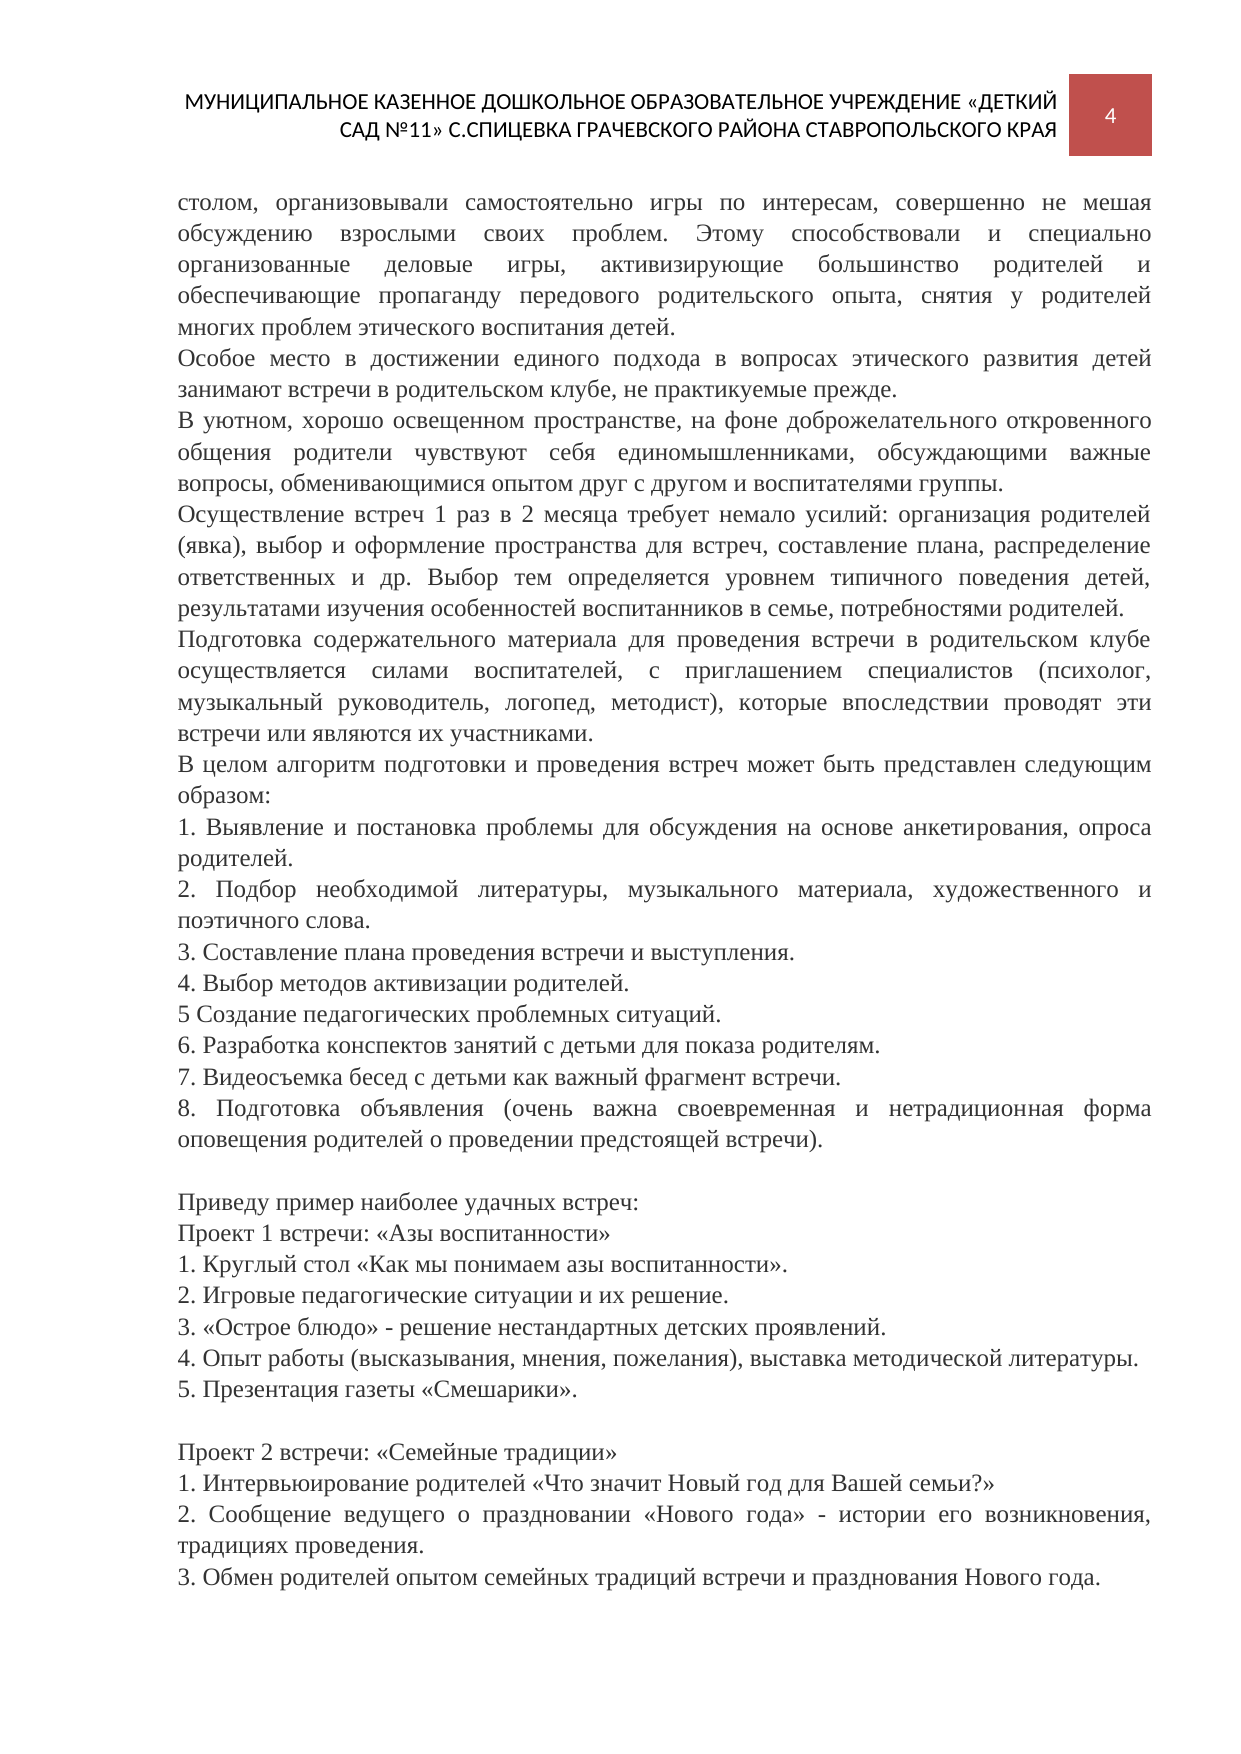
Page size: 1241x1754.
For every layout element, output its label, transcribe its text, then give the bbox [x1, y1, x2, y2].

text Приведу пример наиболее удачных встреч: [177, 1184, 1152, 1216]
text 6. Разработка конспектов занятий с детьми для показа родителям. [177, 1028, 1152, 1059]
text 1. Выявление и постановка проблемы для обсуждения на основе анкетирования, опроса родителей. [177, 809, 1152, 872]
text 3. «Острое блюдо» - решение нестандартных детских проявлений. [177, 1309, 1152, 1341]
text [177, 184, 1152, 341]
text 5 Создание педагогических проблемных ситуаций. [177, 997, 1152, 1028]
text В уютном, хорошо освещенном пространстве, на фоне доброжелательного откровенного общения родители чувствуют себя единомышленниками, обсуждающими важные вопросы, обменивающимися опытом друг с другом и воспитателями группы. [177, 403, 1152, 497]
text 2. Игровые педагогические ситуации и их решение. [177, 1278, 1152, 1309]
text Проект 1 встречи: «Азы воспитанности» [177, 1216, 1152, 1247]
text 2. Подбор необходимой литературы, музыкального материала, художественного и поэтичного слова. [177, 872, 1152, 934]
text 1. Круглый стол «Как мы понимаем азы воспитанности». [177, 1247, 1152, 1278]
text Осуществление встреч 1 раз в 2 месяца требует немало усилий: организация родителей (явка), выбор и оформление пространства для встреч, составление плана, распределение ответственных и др. Выбор тем определяется уровнем типичного поведения детей, результатами изучения особенностей воспитанников в семье, потребностями родителей. [177, 497, 1152, 622]
text Проект 2 встречи: «Семейные традиции» [177, 1434, 1152, 1466]
text 1. Интервьюирование родителей «Что значит Новый год для Вашей семьи?» [177, 1466, 1152, 1497]
text Подготовка содержательного материала для проведения встречи в родительском клубе осуществляется силами воспитателей, с приглашением специалистов (психолог, музыкальный руководитель, логопед, методист), которые впоследствии проводят эти встречи или являются их участниками. [177, 622, 1152, 747]
text 2. Сообщение ведущего о праздновании «Нового года» - истории его возникновения, традициях проведения. [177, 1497, 1152, 1559]
text 4. Выбор методов активизации родителей. [177, 966, 1152, 997]
text 3. Обмен родителей опытом семейных традиций встречи и празднования Нового года. [177, 1559, 1152, 1591]
text 8. Подготовка объявления (очень важна своевременная и нетрадиционная форма оповещения родителей о проведении предстоящей встречи). [177, 1091, 1152, 1153]
text 5. Презентация газеты «Смешарики». [177, 1372, 1152, 1403]
text 3. Составление плана проведения встречи и выступления. [177, 934, 1152, 966]
text В целом алгоритм подготовки и проведения встреч может быть представлен следующим образом: [177, 747, 1152, 809]
text 7. Видеосъемка бесед с детьми как важный фрагмент встречи. [177, 1059, 1152, 1091]
text 4. Опыт работы (высказывания, мнения, пожелания), выставка методической литературы. [177, 1341, 1152, 1372]
text Особое место в достижении единого подхода в вопросах этического развития детей занимают встречи в родительском клубе, не практикуемые прежде. [177, 341, 1152, 403]
